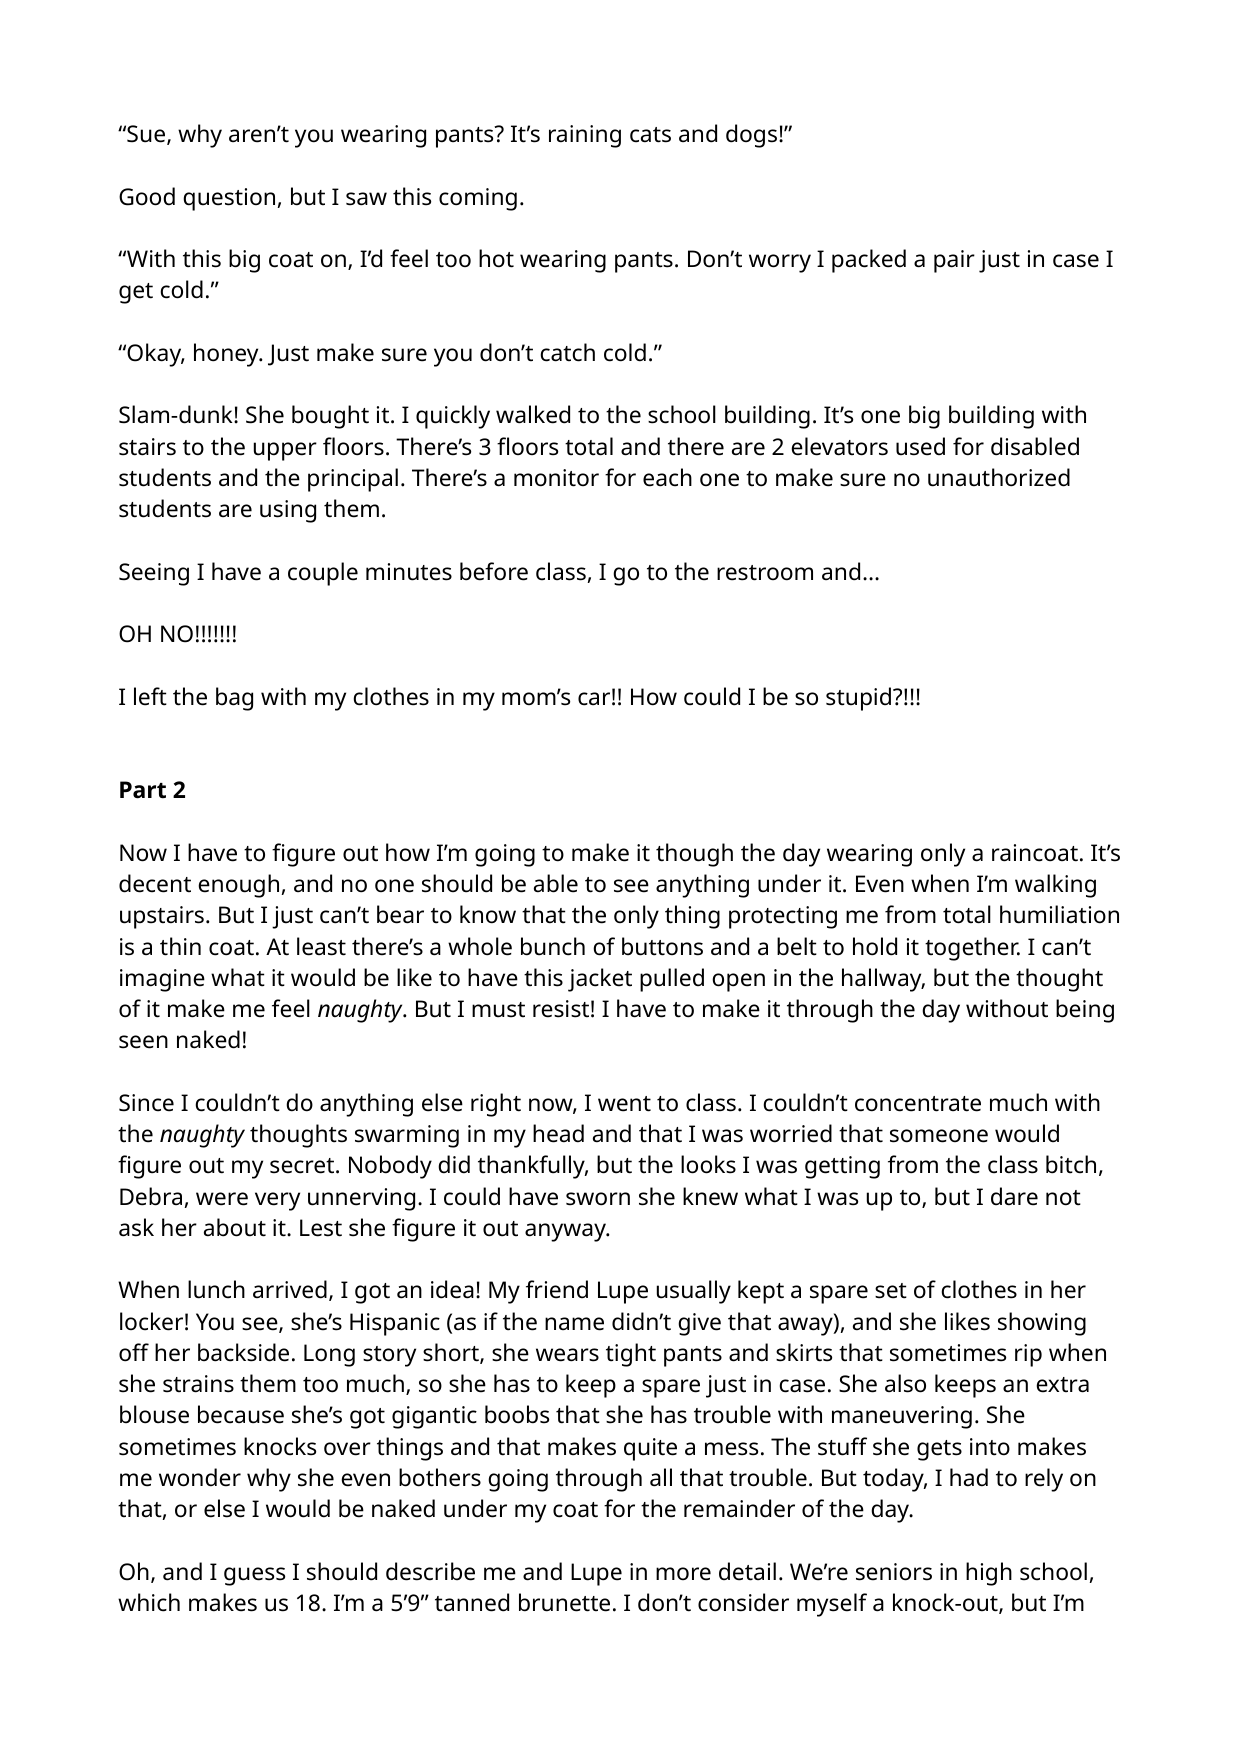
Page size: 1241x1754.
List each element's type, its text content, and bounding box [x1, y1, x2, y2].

text “Okay, honey. Just make sure you don’t catch cold.” [118, 337, 1122, 368]
text “Sue, why aren’t you wearing pants? It’s raining cats and dogs!” [118, 118, 1122, 149]
text Part 2 [118, 774, 1122, 806]
text OH NO!!!!!!! [118, 618, 1122, 649]
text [118, 1556, 1122, 1618]
text When lunch arrived, I got an idea! My friend Lupe usually kept a spare set of clothes in her locker! You see, she’s Hispanic (as if the name didn’t give that away), and she likes showing off her backside. Long story short, she wears tight pants and skirts that sometimes rip when she strains them too much, so she has to keep a spare just in case. She also keeps an extra blouse because she’s got gigantic boobs that she has trouble with maneuvering. She sometimes knocks over things and that makes quite a mess. The stuff she gets into makes me wonder why she even bothers going through all that trouble. But today, I had to rely on that, or else I would be naked under my coat for the remainder of the day. [118, 1274, 1122, 1524]
text Seeing I have a couple minutes before class, I go to the restroom and… [118, 556, 1122, 587]
text Slam-dunk! She bought it. I quickly walked to the school building. It’s one big building with stairs to the upper floors. There’s 3 floors total and there are 2 elevators used for disabled students and the principal. There’s a monitor for each one to make sure no unauthorized students are using them. [118, 399, 1122, 524]
text “With this big coat on, I’d feel too hot wearing pants. Don’t worry I packed a pair just in case I get cold.” [118, 243, 1122, 306]
text Now I have to figure out how I’m going to make it though the day wearing only a raincoat. It’s decent enough, and no one should be able to see anything under it. Even when I’m walking upstairs. But I just can’t bear to know that the only thing protecting me from total humiliation is a thin coat. At least there’s a whole bunch of buttons and a belt to hold it together. I can’t imagine what it would be like to have this jacket pulled open in the hallway, but the thought of it make me feel naughty. But I must resist! I have to make it through the day without being seen naked! [118, 837, 1122, 1056]
text Good question, but I saw this coming. [118, 181, 1122, 212]
text Since I couldn’t do anything else right now, I went to class. I couldn’t concentrate much with the naughty thoughts swarming in my head and that I was worried that someone would figure out my secret. Nobody did thankfully, but the looks I was getting from the class bitch, Debra, were very unnerving. I could have sworn she knew what I was up to, but I dare not ask her about it. Lest she figure it out anyway. [118, 1087, 1122, 1243]
text I left the bag with my clothes in my mom’s car!! How could I be so stupid?!!! [118, 681, 1122, 712]
